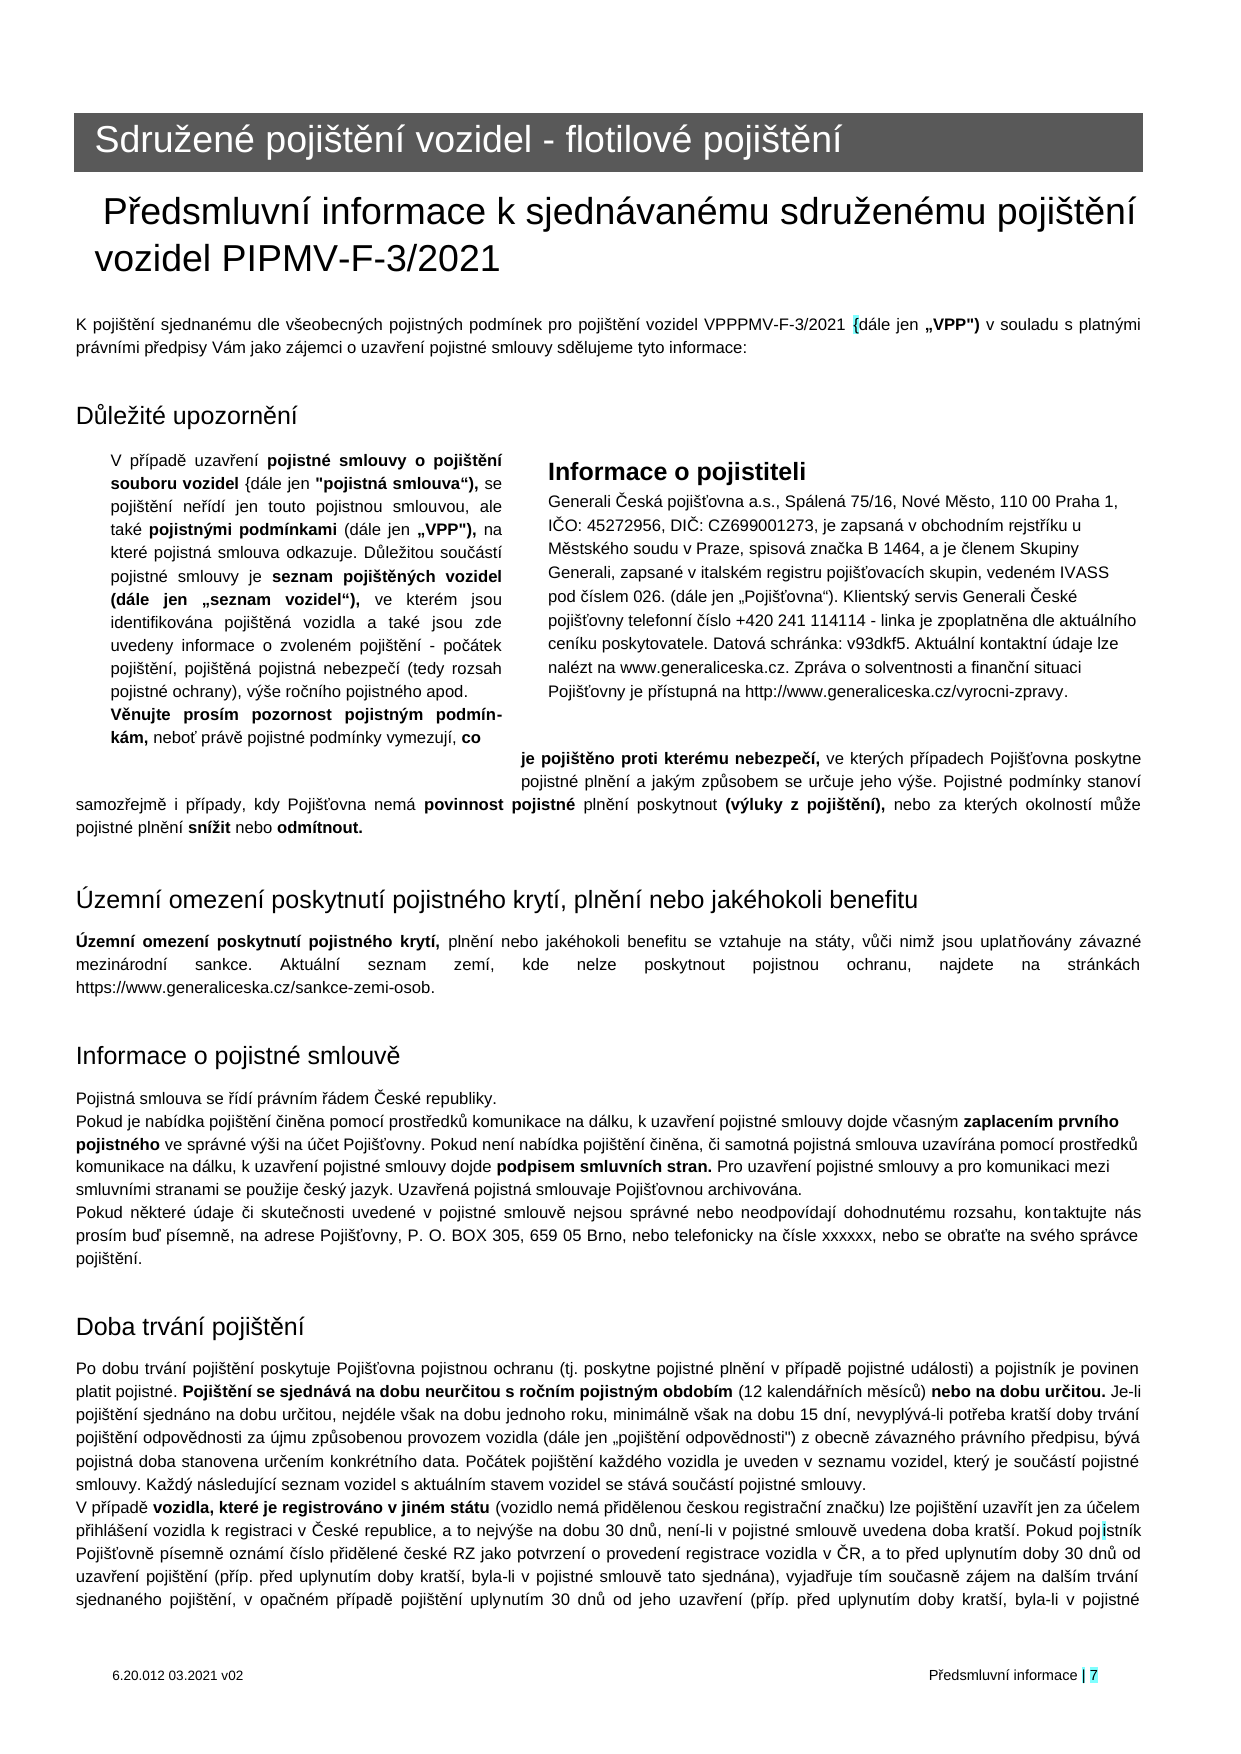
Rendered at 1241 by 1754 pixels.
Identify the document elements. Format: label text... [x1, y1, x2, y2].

text Pojistná smlouva se řídí právním řádem České republiky. [76, 1088, 1141, 1108]
text Generali Česká pojišťovna a.s., Spálená 75/16, Nové Město, 110 00 Praha 1, IČO: 45272956, DIČ: CZ699001273, je zapsaná v obchodním rejstříku u Městského soudu v Praze, spisová značka B 1464, a je členem Skupiny Generali, zapsané v italském registru pojišťovacích skupin, vedeném IVASS pod číslem 026. (dále jen „Pojišťovna“). Klientský servis Generali České pojišťovny telefonní číslo +420 241 114114 - linka je zpoplatněna dle aktuálního ceníku poskytovatele. Datová schránka: v93dkf5. Aktuální kontaktní údaje lze nalézt na www.generaliceska.cz. Zpráva o solventnosti a finanční situaci Pojišťovny je přístupná na http://www.generaliceska.cz/vyrocni-zpravy. [103, 492, 1141, 701]
text Po dobu trvání pojištění poskytuje Pojišťovna pojistnou ochranu (tj. poskytne pojistné plnění v případě pojistné události) a pojistník je povinen platit pojistné. Pojištění se sjednává na dobu neurčitou s ročním pojistným obdobím (12 kalendářních měsíců) nebo na dobu určitou. Je-li pojištění sjednáno na dobu určitou, nejdéle však na dobu jednoho roku, minimálně však na dobu 15 dní, nevyplývá-li potřeba kratší doby trvání pojištění odpovědnosti za újmu způsobenou provozem vozidla (dále jen „pojištění odpovědnosti") z obecně závazného právního předpisu, bývá pojistná doba stanovena určením konkrétního data. Počátek pojištění každého vozidla je uveden v seznamu vozidel, který je součástí pojistné smlouvy. Každý následující seznam vozidel s aktuálním stavem vozidel se stává součástí pojistné smlouvy. [76, 1359, 1141, 1494]
text Doba trvání pojištění [76, 1311, 1141, 1340]
text Pokud některé údaje či skutečnosti uvedené v pojistné smlouvě nejsou správné nebo neodpovídají dohodnutému rozsahu, kontaktujte nás prosím buď písemně, na adrese Pojišťovny, P. O. BOX 305, 659 05 Brno, nebo telefonicky na čísle xxxxxx, nebo se obraťte na svého správce pojištění. [76, 1203, 1141, 1268]
text K pojištění sjednanému dle všeobecných pojistných podmínek pro pojištění vozidel VPPPMV-F-3/2021 {dále jen „VPP") v souladu s platnými právními předpisy Vám jako zájemci o uzavření pojistné smlouvy sdělujeme tyto informace: [76, 314, 1141, 357]
text Územní omezení poskytnutí pojistného krytí, plnění nebo jakéhokoli benefitu [76, 884, 1141, 913]
text Předsmluvní informace k sjednávanému sdruženému pojištění vozidel PIPMV-F-3/2021 [94, 189, 1141, 279]
text Důležité upozornění [76, 401, 1141, 429]
text Pokud je nabídka pojištění činěna pomocí prostředků komunikace na dálku, k uzavření pojistné smlouvy dojde včasným zaplacením prvního pojistného ve správné výši na účet Pojišťovny. Pokud není nabídka pojištění činěna, či samotná pojistná smlouva uzavírána pomocí prostředků komunikace na dálku, k uzavření pojistné smlouvy dojde podpisem smluvních stran. Pro uzavření pojistné smlouvy a pro komunikaci mezi smluvními stranami se použije český jazyk. Uzavřená pojistná smlouvaje Pojišťovnou archivována. [76, 1111, 1141, 1199]
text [76, 1498, 1141, 1609]
text Sdružené pojištění vozidel - flotilové pojištění [76, 115, 1141, 171]
text Informace o pojistné smlouvě [76, 1041, 1141, 1070]
text Územní omezení poskytnutí pojistného krytí, plnění nebo jakéhokoli benefitu se vztahuje na státy, vůči nimž jsou uplatňovány závazné mezinárodní sankce. Aktuální seznam zemí, kde nelze poskytnout pojistnou ochranu, najdete na stránkách https://www.generaliceska.cz/sankce-zemi-osob. [76, 932, 1141, 997]
text Informace o pojistiteli [103, 457, 1141, 485]
text je pojištěno proti kterému nebezpečí, ve kterých případech Pojišťovna poskytne pojistné plnění a jakým způsobem se určuje jeho výše. Pojistné podmínky stanoví samozřejmě i případy, kdy Pojišťovna nemá povinnost pojistné plnění poskytnout (výluky z pojištění), nebo za kterých okolností může pojistné plnění snížit nebo odmítnout. [76, 749, 1141, 837]
